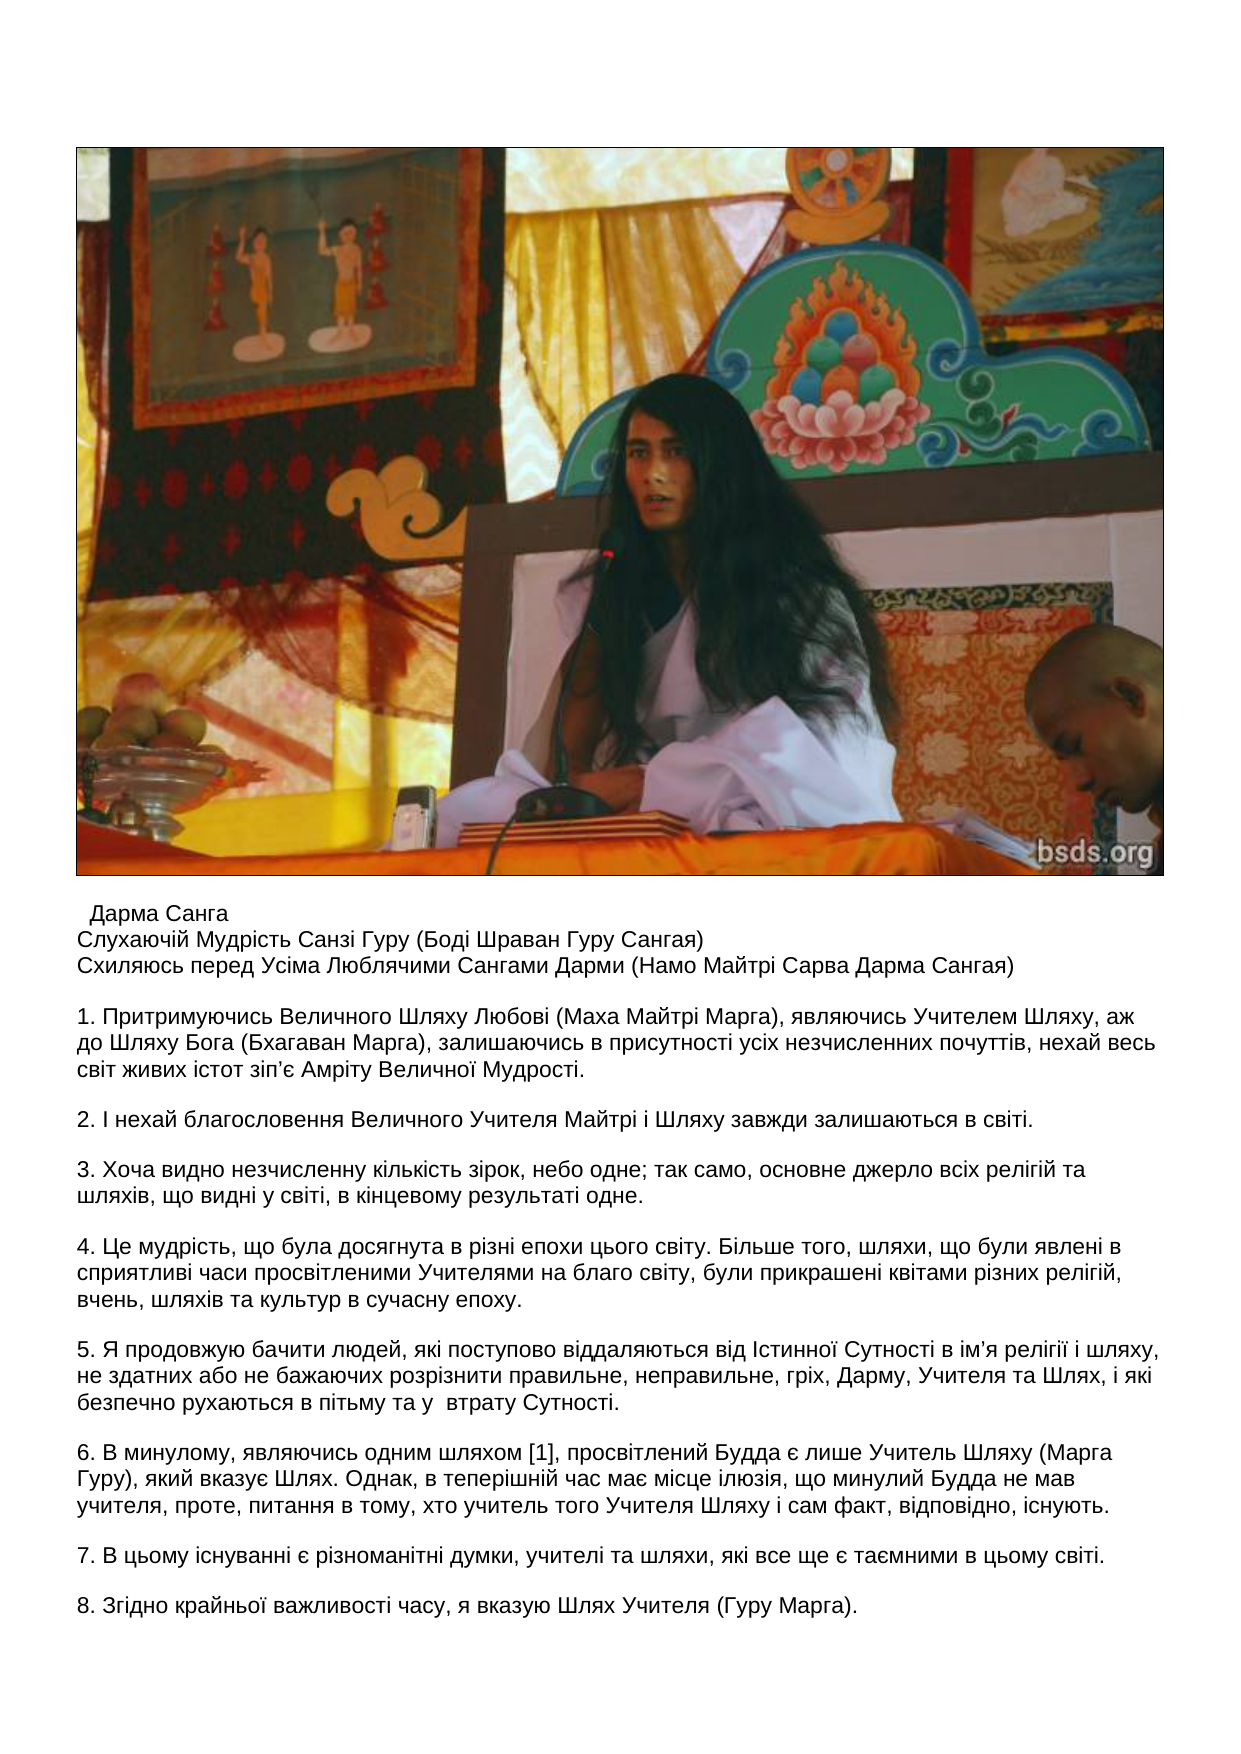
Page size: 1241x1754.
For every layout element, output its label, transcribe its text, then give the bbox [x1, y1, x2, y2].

text Схиляюсь перед Усіма Люблячими Сангами Дарми (Намо Майтрі Сарва Дарма Сангая) [77, 952, 1164, 979]
text 6. В минулому, являючись одним шляхом [1], просвітлений Будда є лише Учитель Шляху (Марга Гуру), який вказує Шлях. Однак, в теперішній час має місце ілюзія, що минулий Будда не мав учителя, проте, питання в тому, хто учитель того Учителя Шляху і сам факт, відповідно, існують. [77, 1439, 1164, 1518]
text 5. Я продовжую бачити людей, які поступово віддаляються від Істинної Сутності в ім’я релігії і шляху, не здатних або не бажаючих розрізнити правильне, неправильне, гріх, Дарму, Учителя та Шлях, і які безпечно рухаються в пітьму та у втрату Сутності. [77, 1336, 1164, 1415]
text 2. І нехай благословення Величного Учителя Майтрі і Шляху завжди залишаються в світі. [77, 1106, 1164, 1132]
text 4. Це мудрість, що була досягнута в різні епохи цього світу. Більше того, шляхи, що були явлені в сприятливі часи просвітленими Учителями на благо світу, були прикрашені квітами різних релігій, вчень, шляхів та культур в сучасну епоху. [77, 1233, 1164, 1312]
text 3. Хоча видно незчисленну кількість зірок, небо одне; так само, основне джерло всіх релігій та шляхів, що видні у світі, в кінцевому результаті одне. [77, 1156, 1164, 1209]
text 7. В цьому існуванні є різноманітні думки, учителі та шляхи, які все ще є таємними в цьому світі. [77, 1542, 1164, 1568]
text 1. Притримуючись Величного Шляху Любові (Маха Майтрі Марга), являючись Учителем Шляху, аж до Шляху Бога (Бхагаван Марга), залишаючись в присутності усіх незчисленних почуттів, нехай весь світ живих істот зіп’є Амріту Величної Мудрості. [77, 1003, 1164, 1082]
text Слухаючій Мудрість Санзі Гуру (Боді Шраван Гуру Сангая) [77, 926, 1164, 952]
text 8. Згідно крайньої важливості часу, я вказую Шлях Учителя (Гуру Марга). [77, 1592, 1164, 1618]
text Дарма Санга [77, 900, 1164, 926]
picture [77, 148, 1163, 875]
